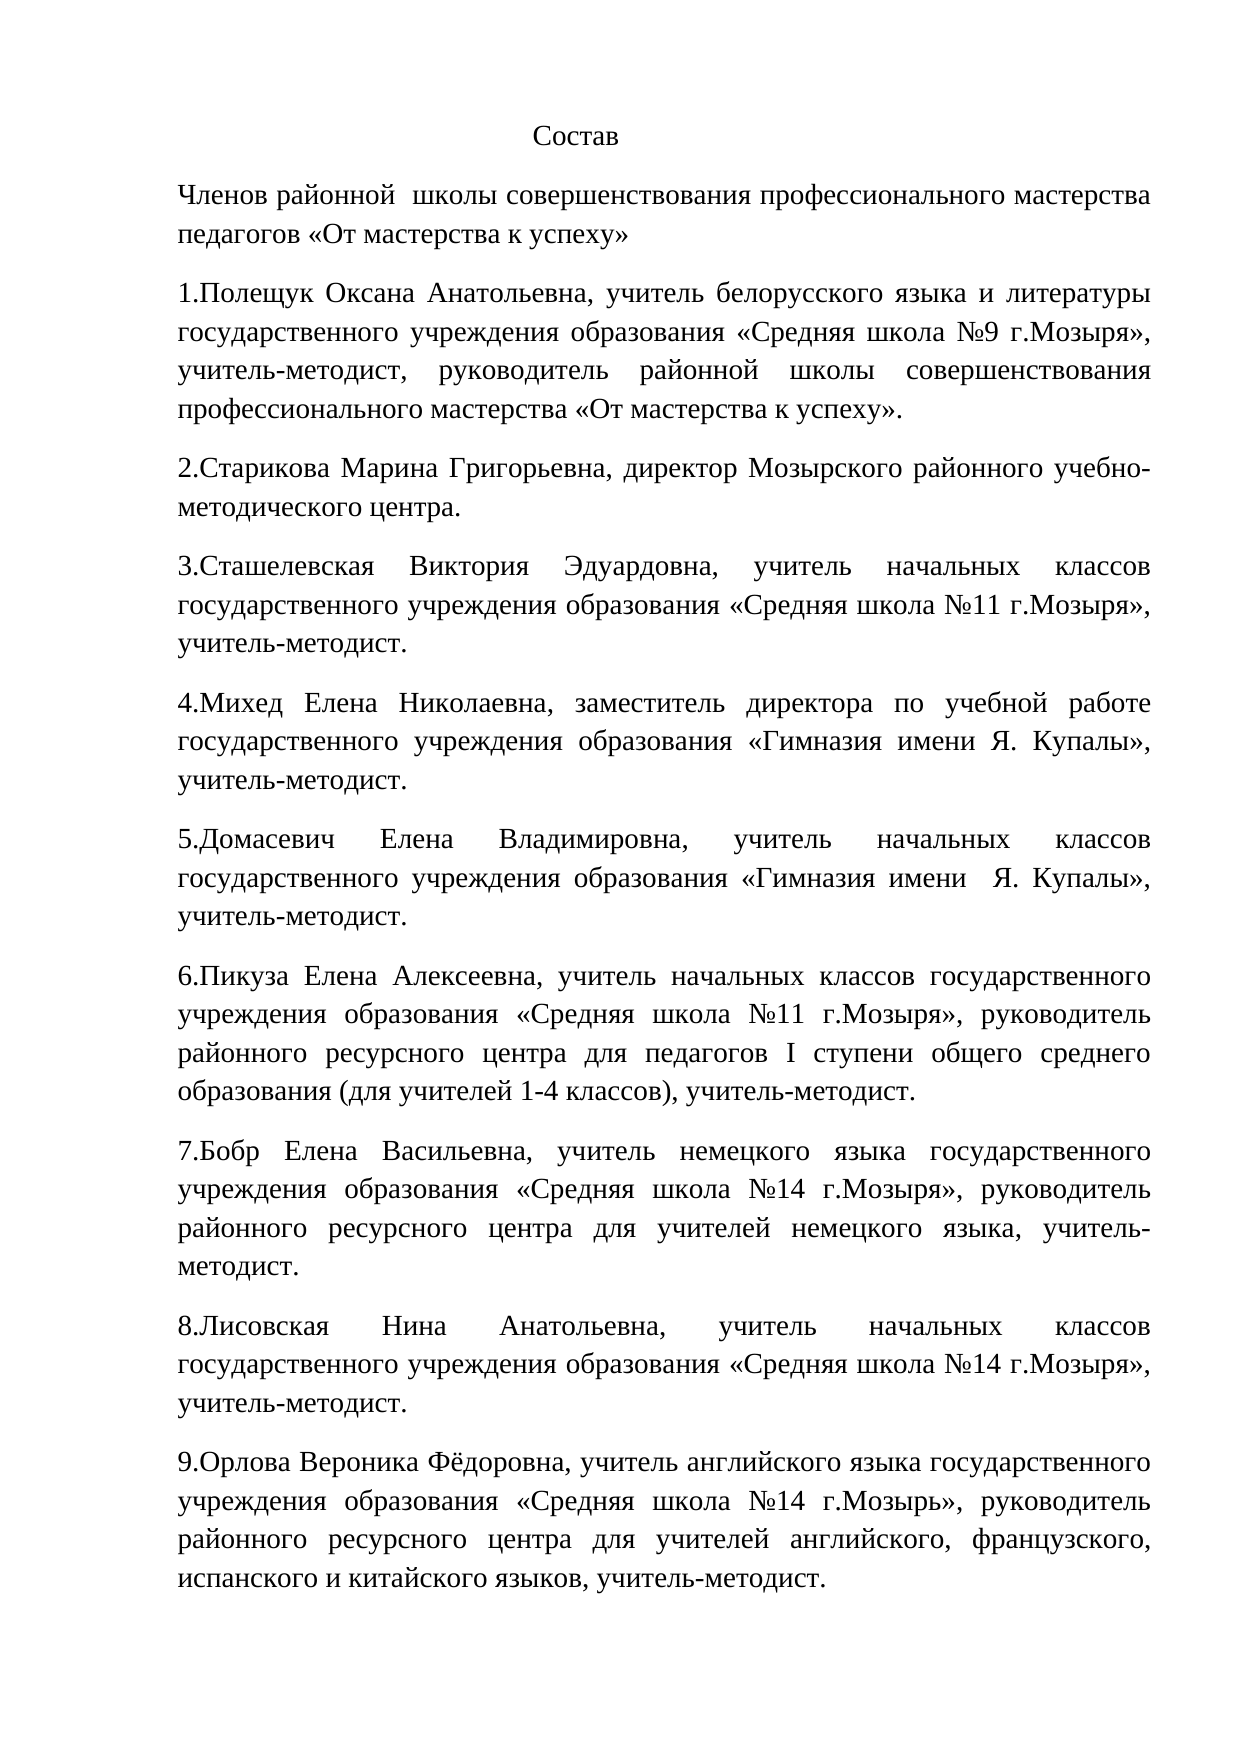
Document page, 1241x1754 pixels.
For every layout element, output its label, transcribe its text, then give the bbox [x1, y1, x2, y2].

text Состав [177, 118, 1152, 152]
text 2.Старикова Марина Григорьевна, директор Мозырского районного учебно-методического центра. [177, 450, 1152, 522]
text 9.Орлова Вероника Фёдоровна, учитель английского языка государственного учреждения образования «Средняя школа №14 г.Мозырь», руководитель районного ресурсного центра для учителей английского, французского, испанского и китайского языков, учитель-методист. [177, 1444, 1152, 1593]
text 3.Сташелевская Виктория Эдуардовна, учитель начальных классов государственного учреждения образования «Средняя школа №11 г.Мозыря», учитель-методист. [177, 548, 1152, 659]
text 7.Бобр Елена Васильевна, учитель немецкого языка государственного учреждения образования «Средняя школа №14 г.Мозыря», руководитель районного ресурсного центра для учителей немецкого языка, учитель-методист. [177, 1133, 1152, 1282]
text 5.Домасевич Елена Владимировна, учитель начальных классов государственного учреждения образования «Гимназия имени Я. Купалы», учитель-методист. [177, 821, 1152, 932]
text 8.Лисовская Нина Анатольевна, учитель начальных классов государственного учреждения образования «Средняя школа №14 г.Мозыря», учитель-методист. [177, 1308, 1152, 1418]
text 6.Пикуза Елена Алексеевна, учитель начальных классов государственного учреждения образования «Средняя школа №11 г.Мозыря», руководитель районного ресурсного центра для педагогов I ступени общего среднего образования (для учителей 1-4 классов), учитель-методист. [177, 958, 1152, 1107]
text 4.Михед Елена Николаевна, заместитель директора по учебной работе государственного учреждения образования «Гимназия имени Я. Купалы», учитель-методист. [177, 685, 1152, 795]
text Членов районной школы совершенствования профессионального мастерства педагогов «От мастерства к успеху» [177, 177, 1152, 249]
text 1.Полещук Оксана Анатольевна, учитель белорусского языка и литературы государственного учреждения образования «Средняя школа №9 г.Мозыря», учитель-методист, руководитель районной школы совершенствования профессионального мастерства «От мастерства к успеху». [177, 275, 1152, 424]
